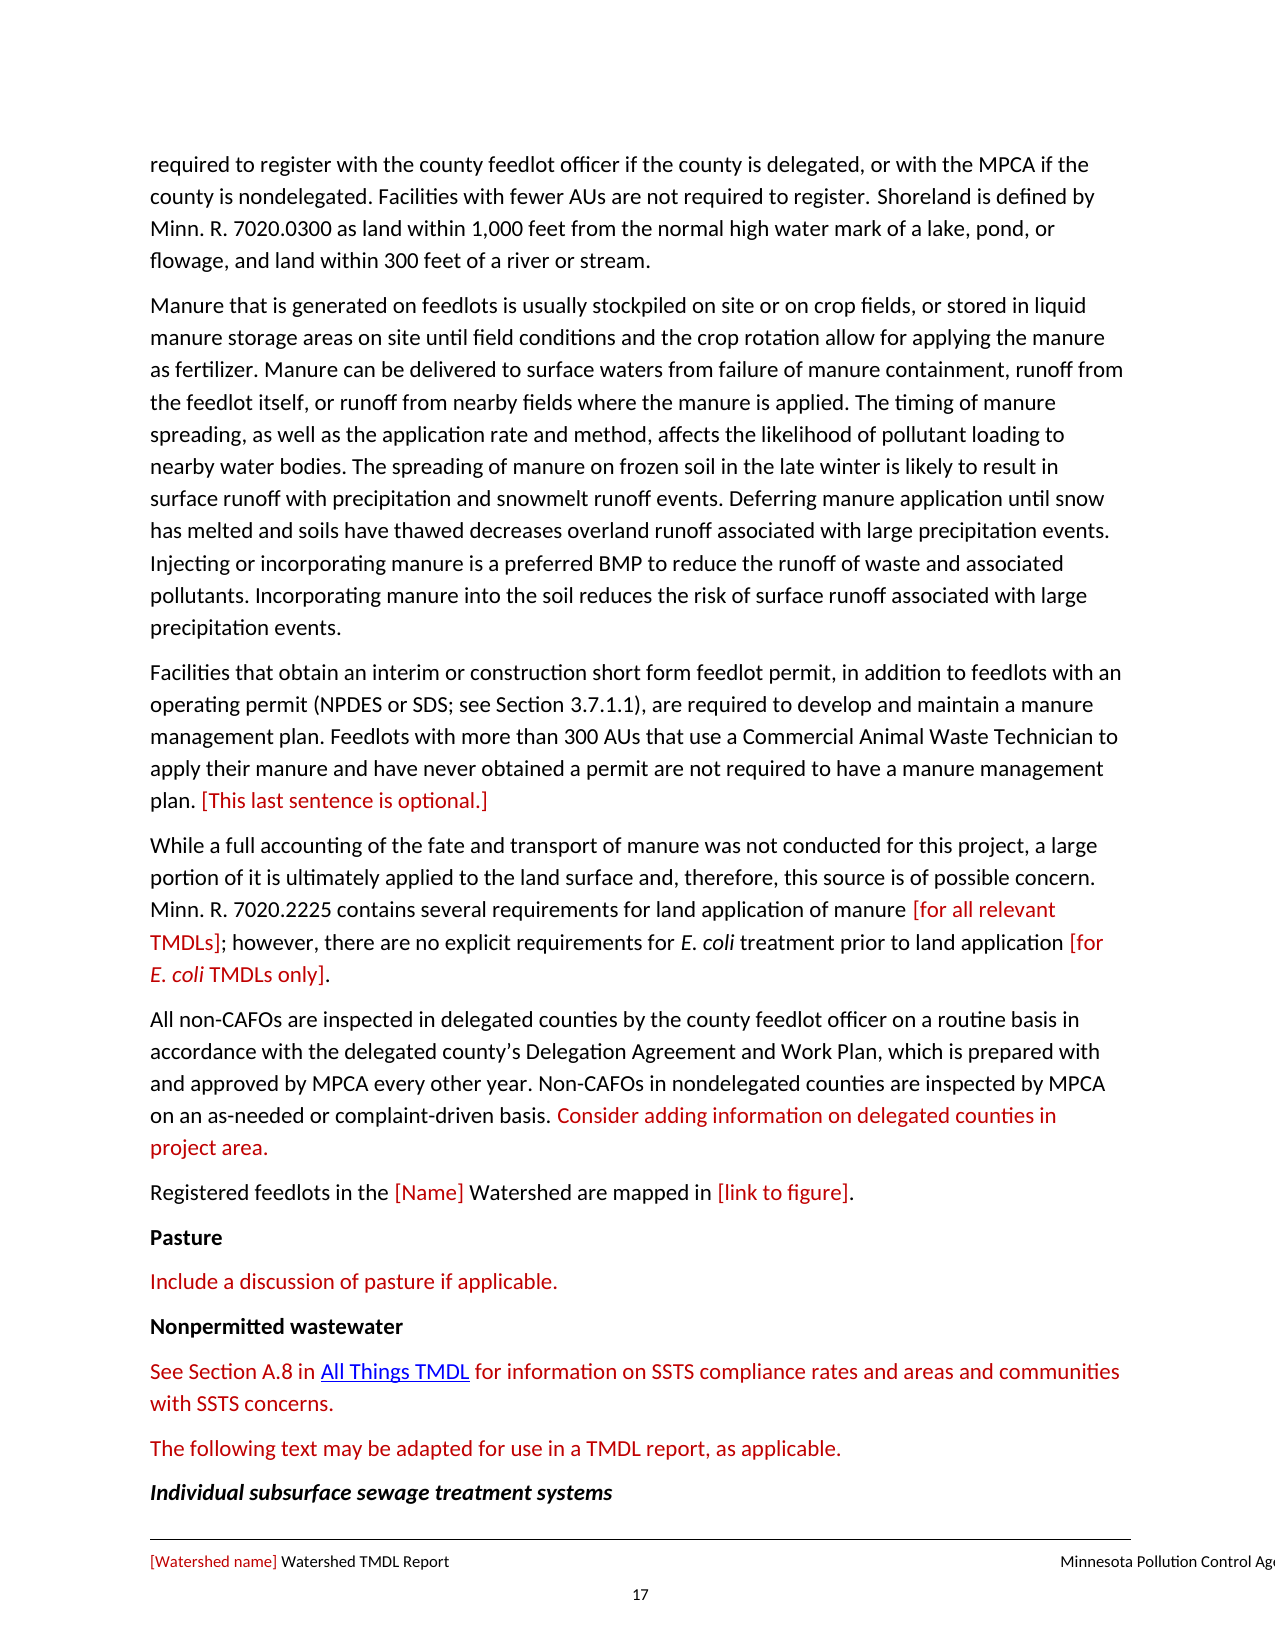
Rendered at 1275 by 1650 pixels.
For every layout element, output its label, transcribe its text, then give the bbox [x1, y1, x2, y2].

text See Section A.8 in All Things TMDL for information on SSTS compliance rates and areas and communities with SSTS concerns. [150, 1357, 1125, 1417]
text Manure that is generated on feedlots is usually stockpiled on site or on crop fields, or stored in liquid manure storage areas on site until field conditions and the crop rotation allow for applying the manure as fertilizer. Manure can be delivered to surface waters from failure of manure containment, runoff from the feedlot itself, or runoff from nearby fields where the manure is applied. The timing of manure spreading, as well as the application rate and method, affects the likelihood of pollutant loading to nearby water bodies. The spreading of manure on frozen soil in the late winter is likely to result in surface runoff with precipitation and snowmelt runoff events. Deferring manure application until snow has melted and soils have thawed decreases overland runoff associated with large precipitation events. Injecting or incorporating manure is a preferred BMP to reduce the runoff of waste and associated pollutants. Incorporating manure into the soil reduces the risk of surface runoff associated with large precipitation events. [150, 291, 1125, 641]
text Registered feedlots in the [Name] Watershed are mapped in [link to figure]. [150, 1178, 1125, 1206]
subtitle Pasture [150, 1223, 1125, 1251]
text While a full accounting of the fate and transport of manure was not conducted for this project, a large portion of it is ultimately applied to the land surface and, therefore, this source is of possible concern. Minn. R. 7020.2225 contains several requirements for land application of manure [for all relevant TMDLs]; however, there are no explicit requirements for E. coli treatment prior to land application [for E. coli TMDLs only]. [150, 831, 1125, 988]
text The following text may be adapted for use in a TMDL report, as applicable. [150, 1434, 1125, 1462]
subtitle Nonpermitted wastewater [150, 1312, 1125, 1340]
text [150, 150, 1125, 274]
text Include a discussion of pasture if applicable. [150, 1267, 1125, 1296]
subtitle Individual subsurface sewage treatment systems [150, 1478, 1125, 1506]
text Facilities that obtain an interim or construction short form feedlot permit, in addition to feedlots with an operating permit (NPDES or SDS; see Section 3.7.1.1), are required to develop and maintain a manure management plan. Feedlots with more than 300 AUs that use a Commercial Animal Waste Technician to apply their manure and have never obtained a permit are not required to have a manure management plan. [This last sentence is optional.] [150, 658, 1125, 814]
text All non-CAFOs are inspected in delegated counties by the county feedlot officer on a routine basis in accordance with the delegated county’s Delegation Agreement and Work Plan, which is prepared with and approved by MPCA every other year. Non-CAFOs in nondelegated counties are inspected by MPCA on an as-needed or complaint-driven basis. Consider adding information on delegated counties in project area. [150, 1005, 1125, 1161]
